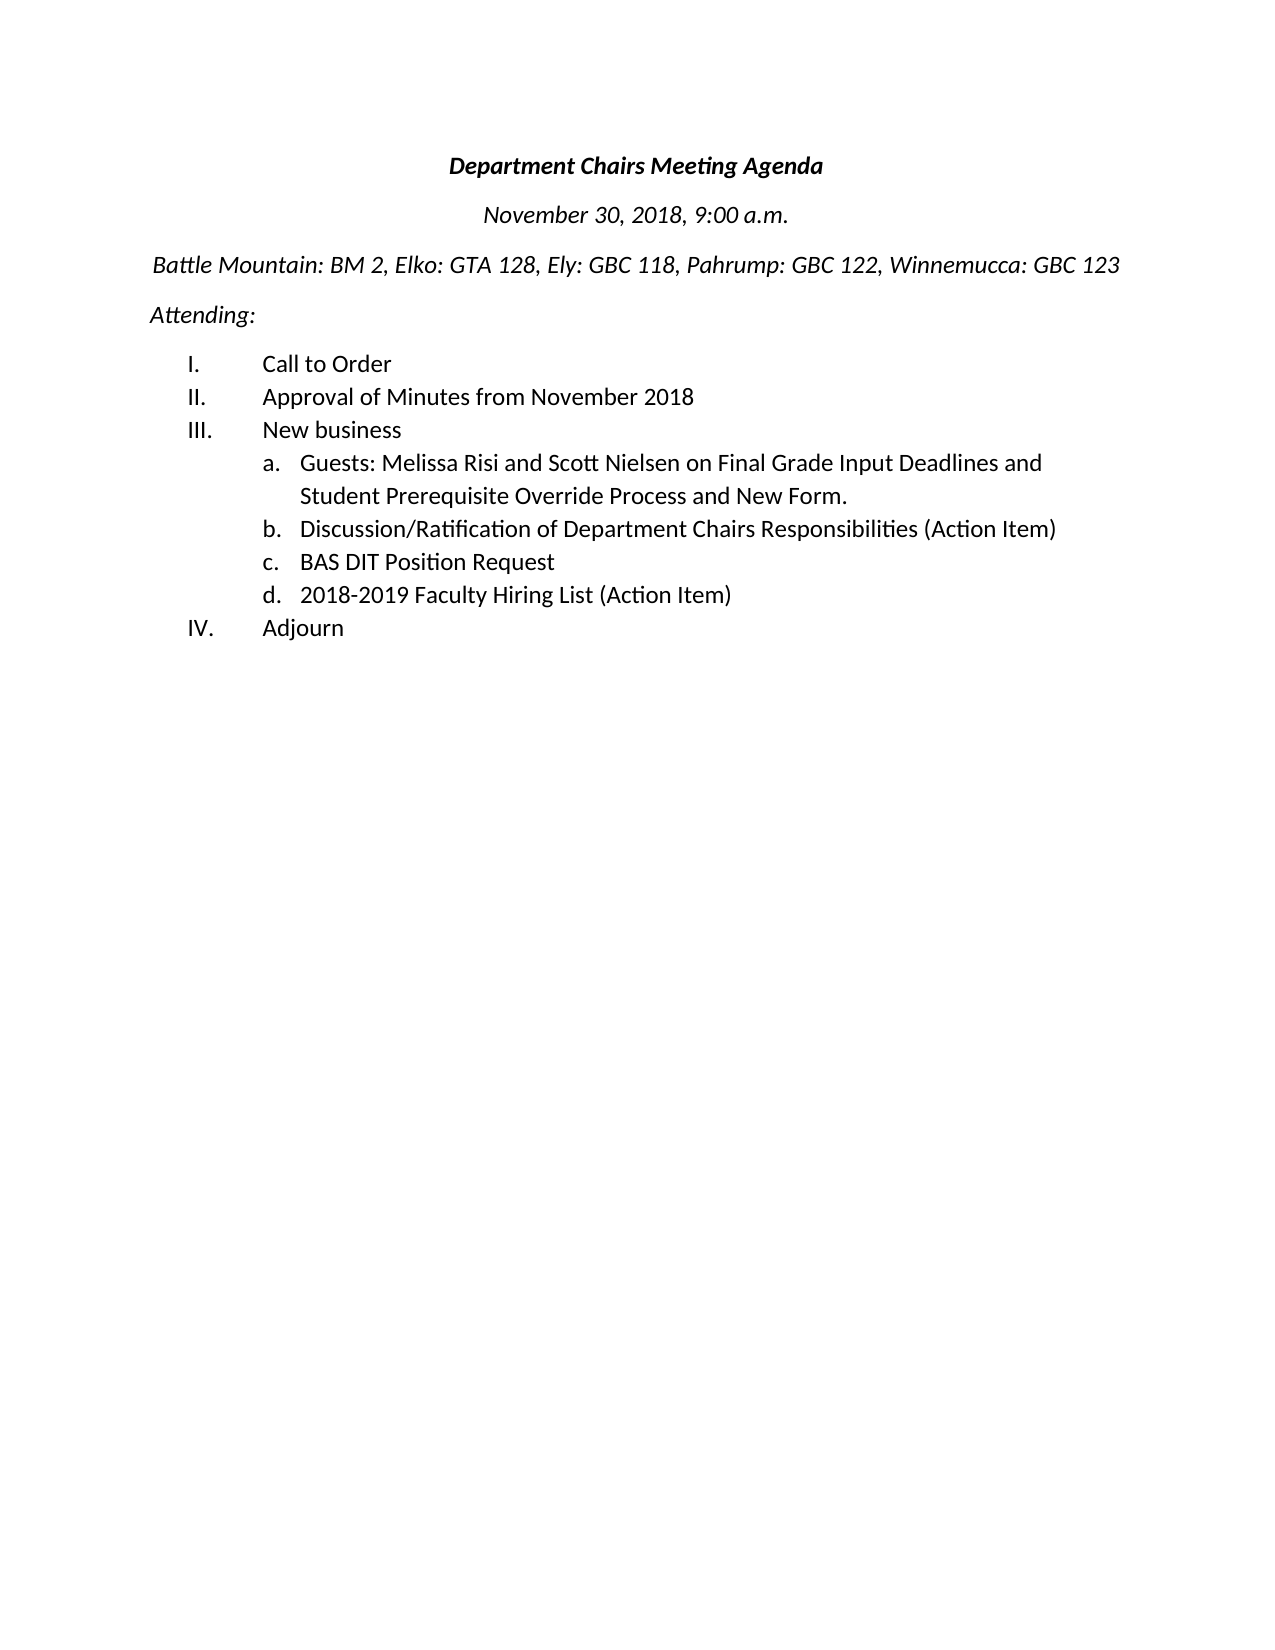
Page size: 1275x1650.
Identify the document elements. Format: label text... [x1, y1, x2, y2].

list Guests: Melissa Risi and Scott Nielsen on Final Grade Input Deadlines and Student Prerequisite Override Process and New Form. [262, 447, 1125, 511]
text November 30, 2018, 9:00 a.m. [150, 199, 1125, 230]
text Attending: [150, 299, 1125, 329]
list Approval of Minutes from November 2018 [187, 381, 1125, 412]
list Discussion/Ratification of Department Chairs Responsibilities (Action Item) [262, 513, 1125, 543]
text Battle Mountain: BM 2, Elko: GTA 128, Ely: GBC 118, Pahrump: GBC 122, Winnemucca: GBC 123 [150, 249, 1125, 280]
list Adjourn [187, 612, 1125, 642]
list New business [187, 414, 1125, 445]
list 2018-2019 Faculty Hiring List (Action Item) [262, 579, 1125, 609]
list Call to Order [187, 348, 1125, 379]
text Department Chairs Meeting Agenda [150, 150, 1125, 181]
list BAS DIT Position Request [262, 546, 1125, 576]
